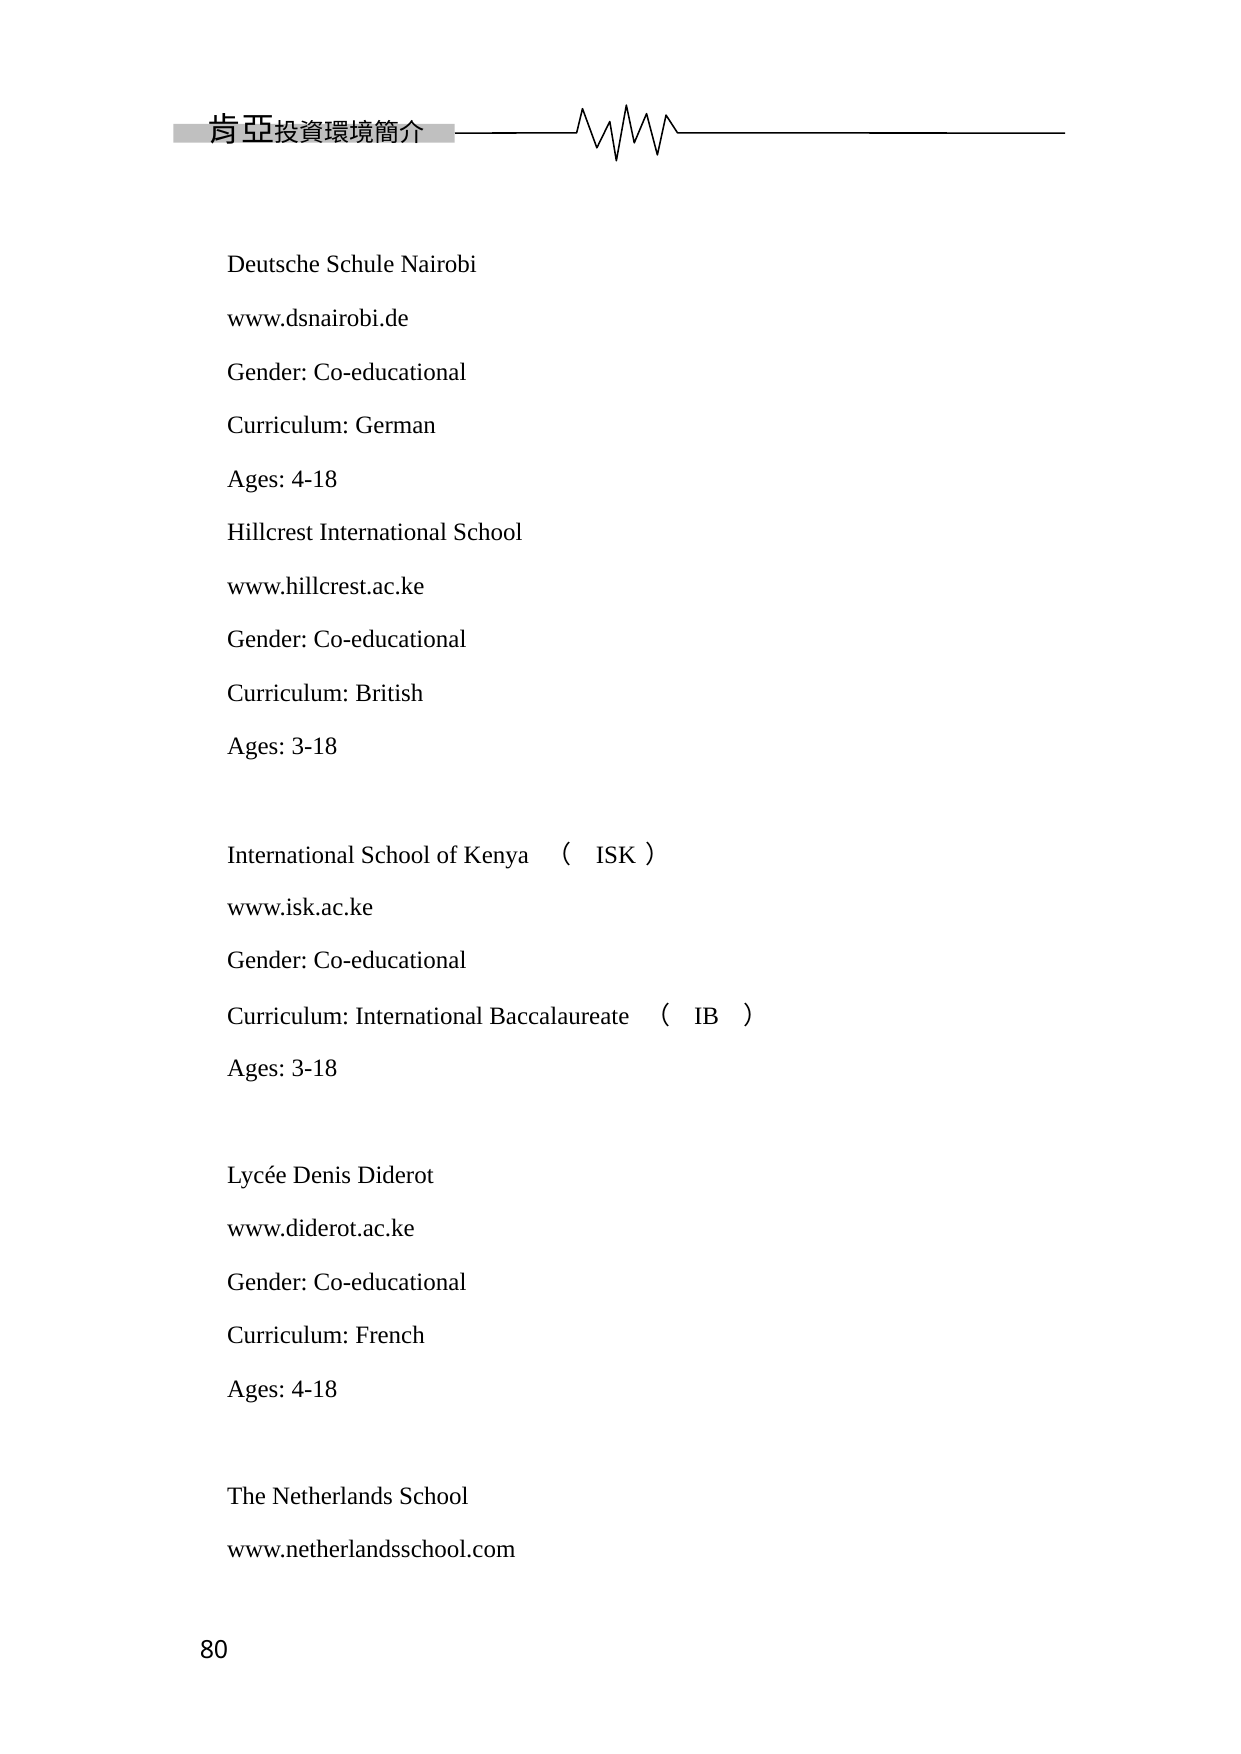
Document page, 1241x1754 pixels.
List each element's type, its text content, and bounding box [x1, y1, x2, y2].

text Ages: 4-18 [227, 1362, 1063, 1415]
text Curriculum: International Baccalaureate（IB） [227, 987, 1063, 1040]
text www.dsnairobi.de [227, 291, 1063, 344]
text Lycée Denis Diderot [227, 1147, 1063, 1201]
text The Netherlands School [227, 1469, 1063, 1522]
text Gender: Co-educational [227, 344, 1063, 398]
text Gender: Co-educational [227, 1254, 1063, 1308]
text www.netherlandsschool.com [227, 1522, 1063, 1576]
text Ages: 3-18 [227, 1040, 1063, 1094]
text Curriculum: French [227, 1308, 1063, 1362]
text Gender: Co-educational [227, 933, 1063, 987]
text Ages: 4-18 [227, 451, 1063, 505]
text www.hillcrest.ac.ke [227, 558, 1063, 612]
text Gender: Co-educational [227, 612, 1063, 666]
text International School of Kenya（ISK） [227, 826, 1063, 880]
text Hillcrest International School [227, 505, 1063, 558]
text www.isk.ac.ke [227, 880, 1063, 933]
text www.diderot.ac.ke [227, 1201, 1063, 1254]
text Curriculum: British [227, 666, 1063, 719]
text Deutsche Schule Nairobi [227, 237, 1063, 291]
text Ages: 3-18 [227, 719, 1063, 773]
text Curriculum: German [227, 398, 1063, 451]
